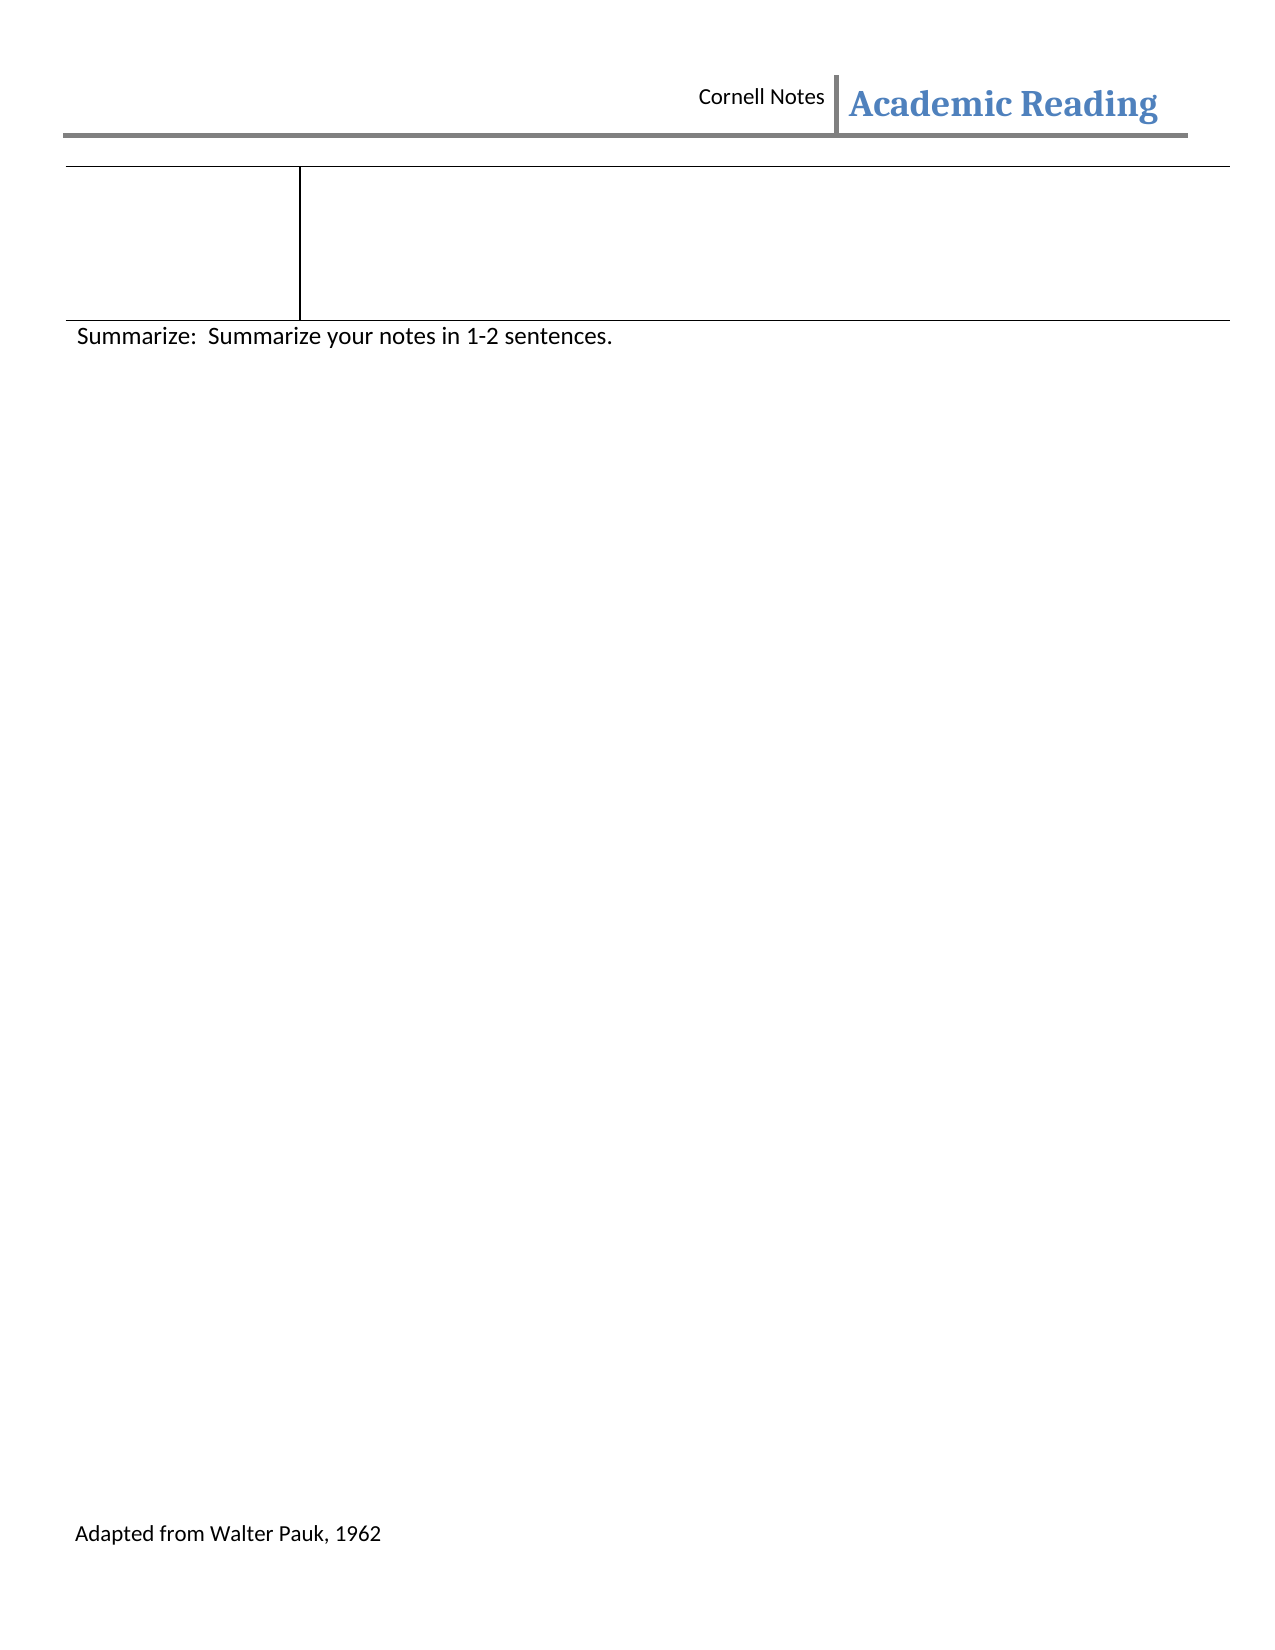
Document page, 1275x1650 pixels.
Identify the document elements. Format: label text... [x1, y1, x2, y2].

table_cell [66, 167, 299, 319]
table_cell Summarize: Summarize your notes in 1-2 sentences. [66, 321, 1230, 472]
table_cell [301, 167, 1230, 319]
